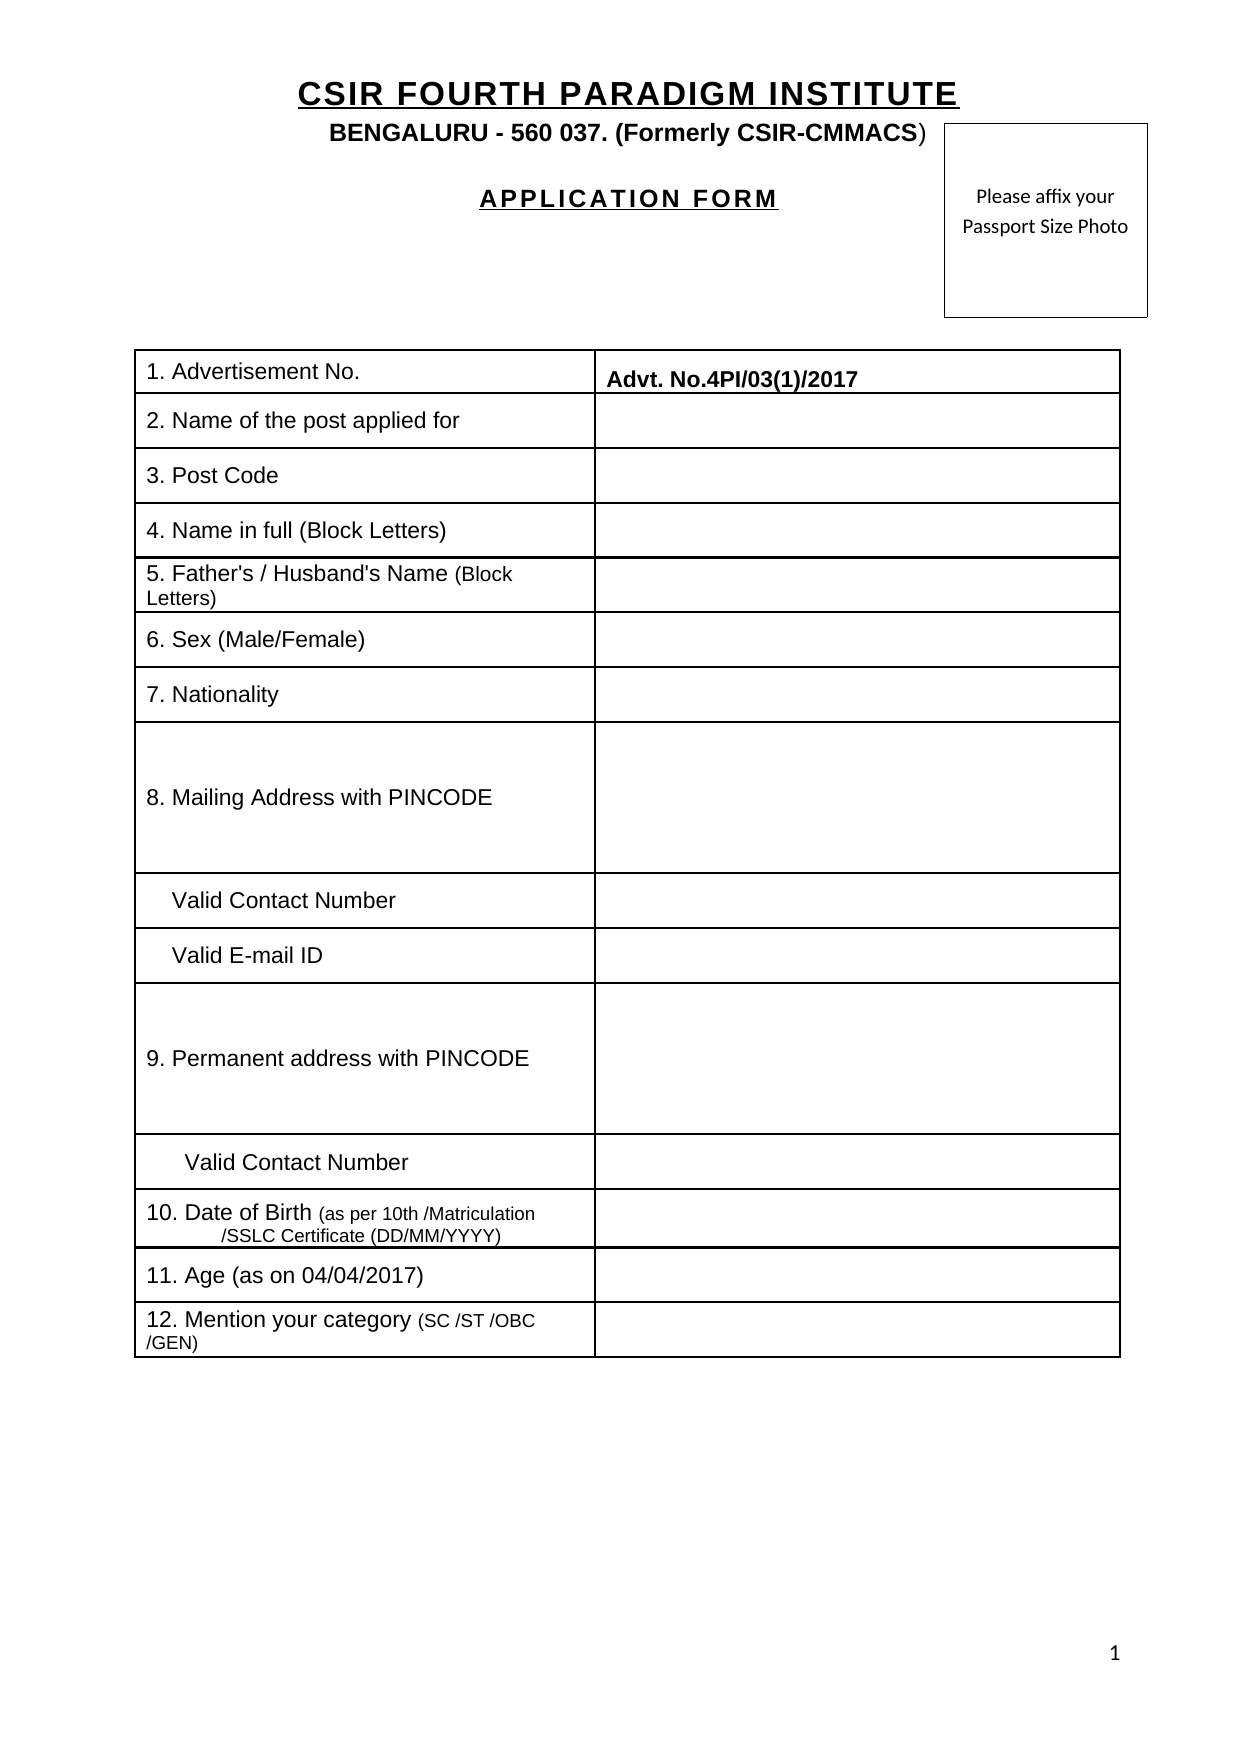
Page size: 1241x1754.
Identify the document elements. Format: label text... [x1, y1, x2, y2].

table_cell Valid E-mail ID [136, 929, 594, 982]
table_header 1. Advertisement No. [136, 351, 594, 392]
table_cell 7. Nationality [136, 668, 594, 721]
table_cell Valid Contact Number [136, 874, 594, 927]
table_cell [596, 559, 1119, 611]
table_cell 6. Sex (Male/Female) [136, 613, 594, 666]
table_cell [596, 394, 1119, 447]
table_cell 12. Mention your category (SC /ST /OBC /GEN) [136, 1303, 594, 1356]
table_cell [596, 929, 1119, 982]
table_cell Valid Contact Number [136, 1135, 594, 1188]
table_cell [596, 504, 1119, 556]
table_header Advt. No.4PI/03(1)/2017 [596, 351, 1119, 392]
table_cell [596, 984, 1119, 1133]
table_cell 3. Post Code [136, 449, 594, 502]
table_cell [596, 1190, 1119, 1246]
table_cell 8. Mailing Address with PINCODE [136, 723, 594, 872]
table_cell [596, 613, 1119, 666]
table_cell 5. Father's / Husband's Name (Block Letters) [136, 559, 594, 611]
table_cell 9. Permanent address with PINCODE [136, 984, 594, 1133]
table_cell 2. Name of the post applied for [136, 394, 594, 447]
table_cell 11. Age (as on 04/04/2017) [136, 1249, 594, 1301]
table_cell [596, 449, 1119, 502]
table_cell 4. Name in full (Block Letters) [136, 504, 594, 556]
table_cell [596, 874, 1119, 927]
table_cell [596, 668, 1119, 721]
table_cell [596, 1303, 1119, 1356]
table_cell 10. Date of Birth (as per 10th /Matriculation /SSLC Certificate (DD/MM/YYYY) [136, 1190, 594, 1246]
table_cell [596, 1135, 1119, 1188]
table_cell [596, 1249, 1119, 1301]
table_cell [596, 723, 1119, 872]
